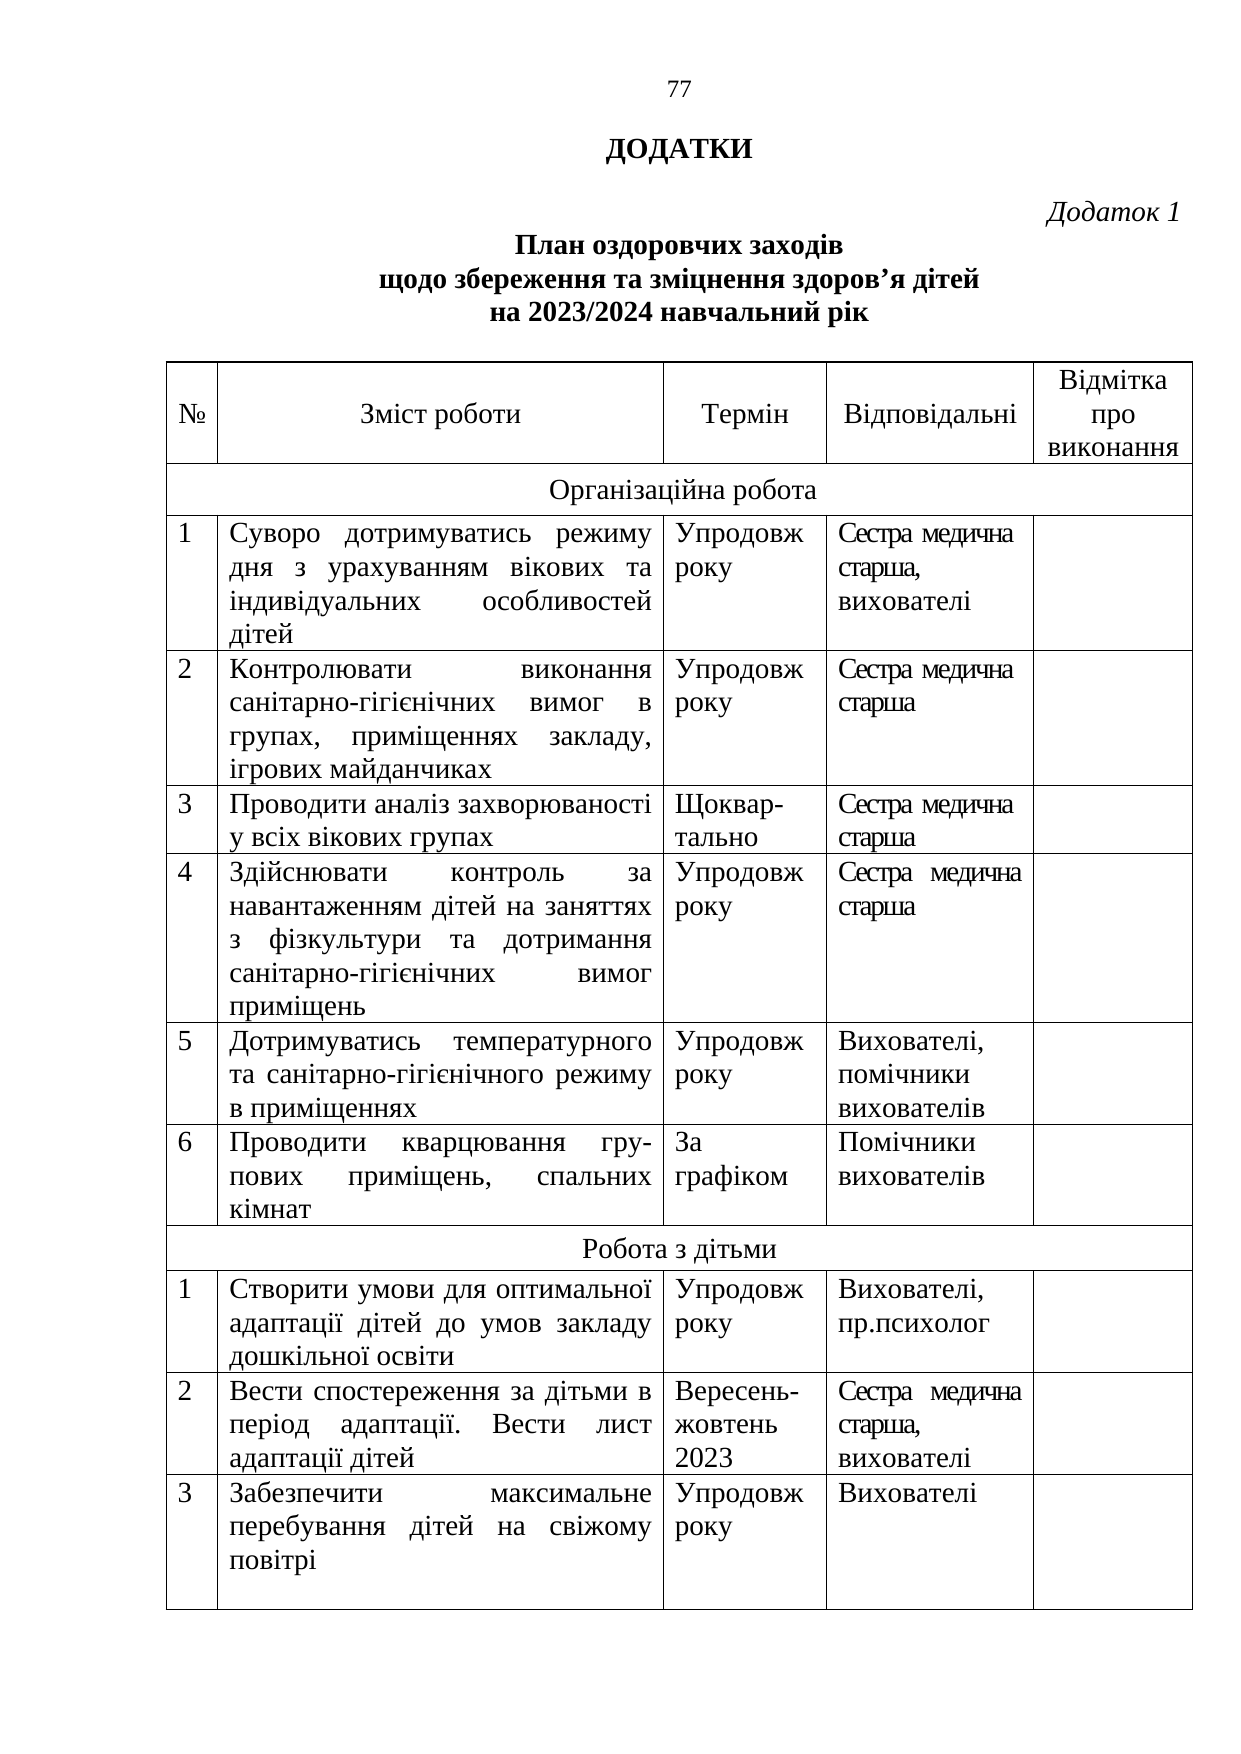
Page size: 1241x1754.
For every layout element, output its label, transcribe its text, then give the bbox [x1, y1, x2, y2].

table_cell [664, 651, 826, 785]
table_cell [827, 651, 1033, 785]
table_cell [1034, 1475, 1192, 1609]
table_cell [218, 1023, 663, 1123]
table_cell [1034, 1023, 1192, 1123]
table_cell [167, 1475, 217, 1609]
text План оздоровчих заходів [177, 227, 1181, 261]
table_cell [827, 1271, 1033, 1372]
text Додаток 1 [988, 194, 1181, 227]
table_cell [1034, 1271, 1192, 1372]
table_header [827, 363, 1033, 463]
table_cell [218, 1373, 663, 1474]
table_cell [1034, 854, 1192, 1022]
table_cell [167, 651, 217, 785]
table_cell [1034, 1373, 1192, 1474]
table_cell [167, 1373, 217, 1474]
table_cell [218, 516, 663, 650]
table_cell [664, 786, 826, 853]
text ДОДАТКИ [177, 131, 1181, 165]
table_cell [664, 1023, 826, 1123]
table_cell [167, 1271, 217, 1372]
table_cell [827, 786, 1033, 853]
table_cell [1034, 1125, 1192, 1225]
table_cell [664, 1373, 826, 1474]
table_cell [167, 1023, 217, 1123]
text щодо збереження та зміцнення здоров’я дітей [177, 261, 1181, 294]
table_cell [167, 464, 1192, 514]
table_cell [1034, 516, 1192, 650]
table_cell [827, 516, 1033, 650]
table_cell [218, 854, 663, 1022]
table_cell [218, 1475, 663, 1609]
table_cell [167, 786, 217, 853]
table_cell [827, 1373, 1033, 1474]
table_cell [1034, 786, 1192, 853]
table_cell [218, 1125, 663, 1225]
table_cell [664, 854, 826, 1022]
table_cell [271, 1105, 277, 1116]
text на 2023/2024 навчальний рік [177, 294, 1181, 328]
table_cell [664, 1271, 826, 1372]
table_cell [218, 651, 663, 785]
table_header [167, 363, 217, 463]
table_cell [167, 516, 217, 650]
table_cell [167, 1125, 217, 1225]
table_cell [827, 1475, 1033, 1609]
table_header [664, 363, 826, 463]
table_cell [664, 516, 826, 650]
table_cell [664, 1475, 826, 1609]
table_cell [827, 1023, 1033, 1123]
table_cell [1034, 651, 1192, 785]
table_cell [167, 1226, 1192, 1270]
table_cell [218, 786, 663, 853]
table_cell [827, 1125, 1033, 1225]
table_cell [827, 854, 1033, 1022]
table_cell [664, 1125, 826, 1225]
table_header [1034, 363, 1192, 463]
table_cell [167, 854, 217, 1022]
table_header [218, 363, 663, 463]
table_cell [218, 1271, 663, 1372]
